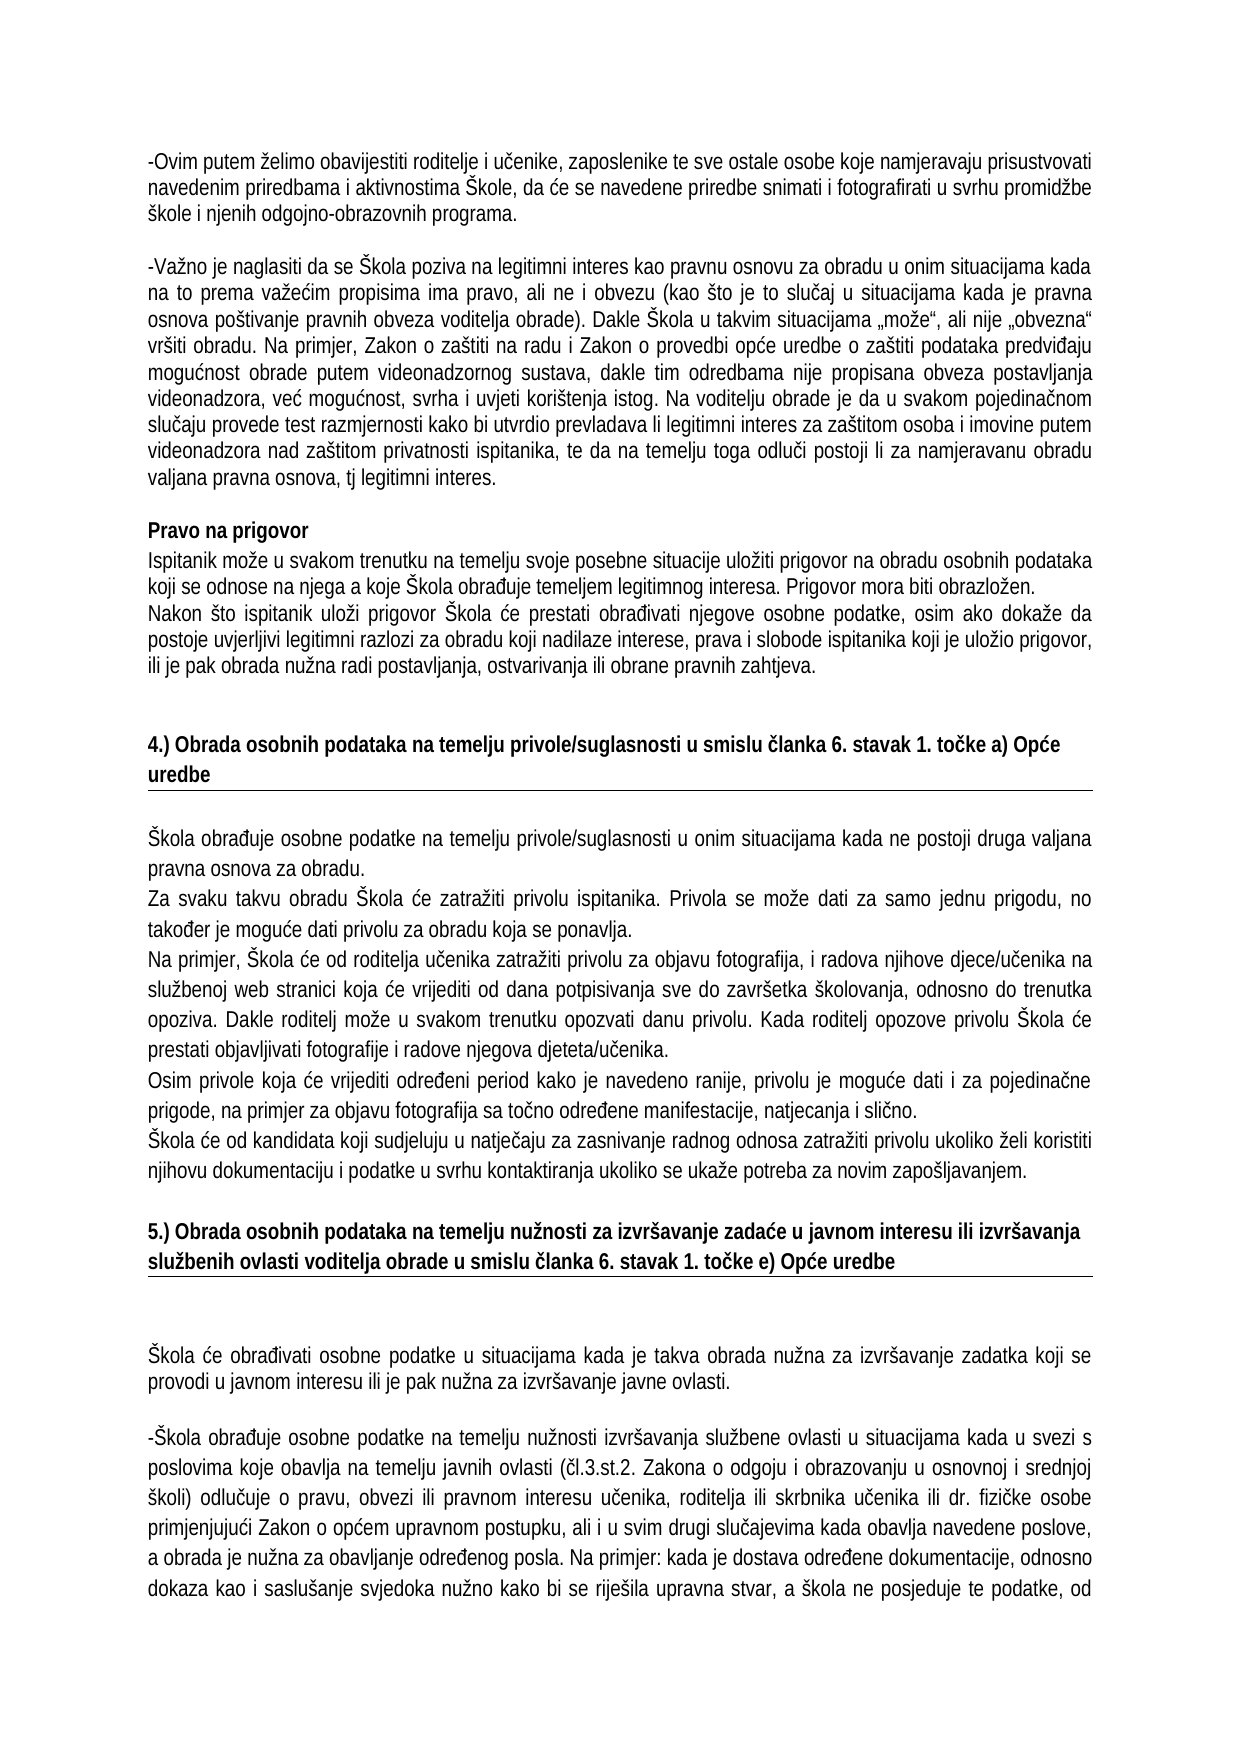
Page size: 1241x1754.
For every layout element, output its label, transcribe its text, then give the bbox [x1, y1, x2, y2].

text Škola će obrađivati osobne podatke u situacijama kada je takva obrada nužna za izvršavanje zadatka koji se provodi u javnom interesu ili je pak nužna za izvršavanje javne ovlasti. [148, 1342, 1093, 1394]
text Nakon što ispitanik uloži prigovor Škola će prestati obrađivati njegove osobne podatke, osim ako dokaže da postoje uvjerljivi legitimni razlozi za obradu koji nadilaze interese, prava i slobode ispitanika koji je uložio prigovor, ili je pak obrada nužna radi postavljanja, ostvarivanja ili obrane pravnih zahtjeva. [148, 599, 1093, 678]
text -Važno je naglasiti da se Škola poziva na legitimni interes kao pravnu osnovu za obradu u onim situacijama kada na to prema važećim propisima ima pravo, ali ne i obvezu (kao što je to slučaj u situacijama kada je pravna osnova poštivanje pravnih obveza voditelja obrade). Dakle Škola u takvim situacijama „može“, ali nije „obvezna“ vršiti obradu. Na primjer, Zakon o zaštiti na radu i Zakon o provedbi opće uredbe o zaštiti podataka predviđaju mogućnost obrade putem videonadzornog sustava, dakle tim odredbama nije propisana obveza postavljanja videonadzora, već mogućnost, svrha i uvjeti korištenja istog. Na voditelju obrade je da u svakom pojedinačnom slučaju provede test razmjernosti kako bi utvrdio prevladava li legitimni interes za zaštitom osoba i imovine putem videonadzora nad zaštitom privatnosti ispitanika, te da na temelju toga odluči postoji li za namjeravanu obradu valjana pravna osnova, tj legitimni interes. [148, 253, 1093, 490]
text 5.) Obrada osobnih podataka na temelju nužnosti za izvršavanje zadaće u javnom interesu ili izvršavanja službenih ovlasti voditelja obrade u smislu članka 6. stavak 1. točke e) Opće uredbe [148, 1218, 1093, 1276]
text Škola će od kandidata koji sudjeluju u natječaju za zasnivanje radnog odnosa zatražiti privolu ukoliko želi koristiti njihovu dokumentaciju i podatke u svrhu kontaktiranja ukoliko se ukaže potreba za novim zapošljavanjem. [148, 1127, 1093, 1184]
text Ispitanik može u svakom trenutku na temelju svoje posebne situacije uložiti prigovor na obradu osobnih podataka koji se odnose na njega a koje Škola obrađuje temeljem legitimnog interesa. Prigovor mora biti obrazložen. [148, 547, 1093, 599]
text Na primjer, Škola će od roditelja učenika zatražiti privolu za objavu fotografija, i radova njihove djece/učenika na službenoj web stranici koja će vrijediti od dana potpisivanja sve do završetka školovanja, odnosno do trenutka opoziva. Dakle roditelj može u svakom trenutku opozvati danu privolu. Kada roditelj opozove privolu Škola će prestati objavljivati fotografije i radove njegova djeteta/učenika. [148, 946, 1093, 1063]
text Za svaku takvu obradu Škola će zatražiti privolu ispitanika. Privola se može dati za samo jednu prigodu, no također je moguće dati privolu za obradu koja se ponavlja. [148, 885, 1093, 942]
text Škola obrađuje osobne podatke na temelju privole/suglasnosti u onim situacijama kada ne postoji druga valjana pravna osnova za obradu. [148, 825, 1093, 882]
text Osim privole koja će vrijediti određeni period kako je navedeno ranije, privolu je moguće dati i za pojedinačne prigode, na primjer za objavu fotografija sa točno određene manifestacije, natjecanja i slično. [148, 1067, 1093, 1123]
text 4.) Obrada osobnih podataka na temelju privole/suglasnosti u smislu članka 6. stavak 1. točke a) Opće uredbe [148, 731, 1093, 790]
text -Ovim putem želimo obavijestiti roditelje i učenike, zaposlenike te sve ostale osobe koje namjeravaju prisustvovati navedenim priredbama i aktivnostima Škole, da će se navedene priredbe snimati i fotografirati u svrhu promidžbe škole i njenih odgojno-obrazovnih programa. [148, 148, 1093, 227]
text Pravo na prigovor [148, 517, 1093, 543]
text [148, 1423, 1093, 1601]
